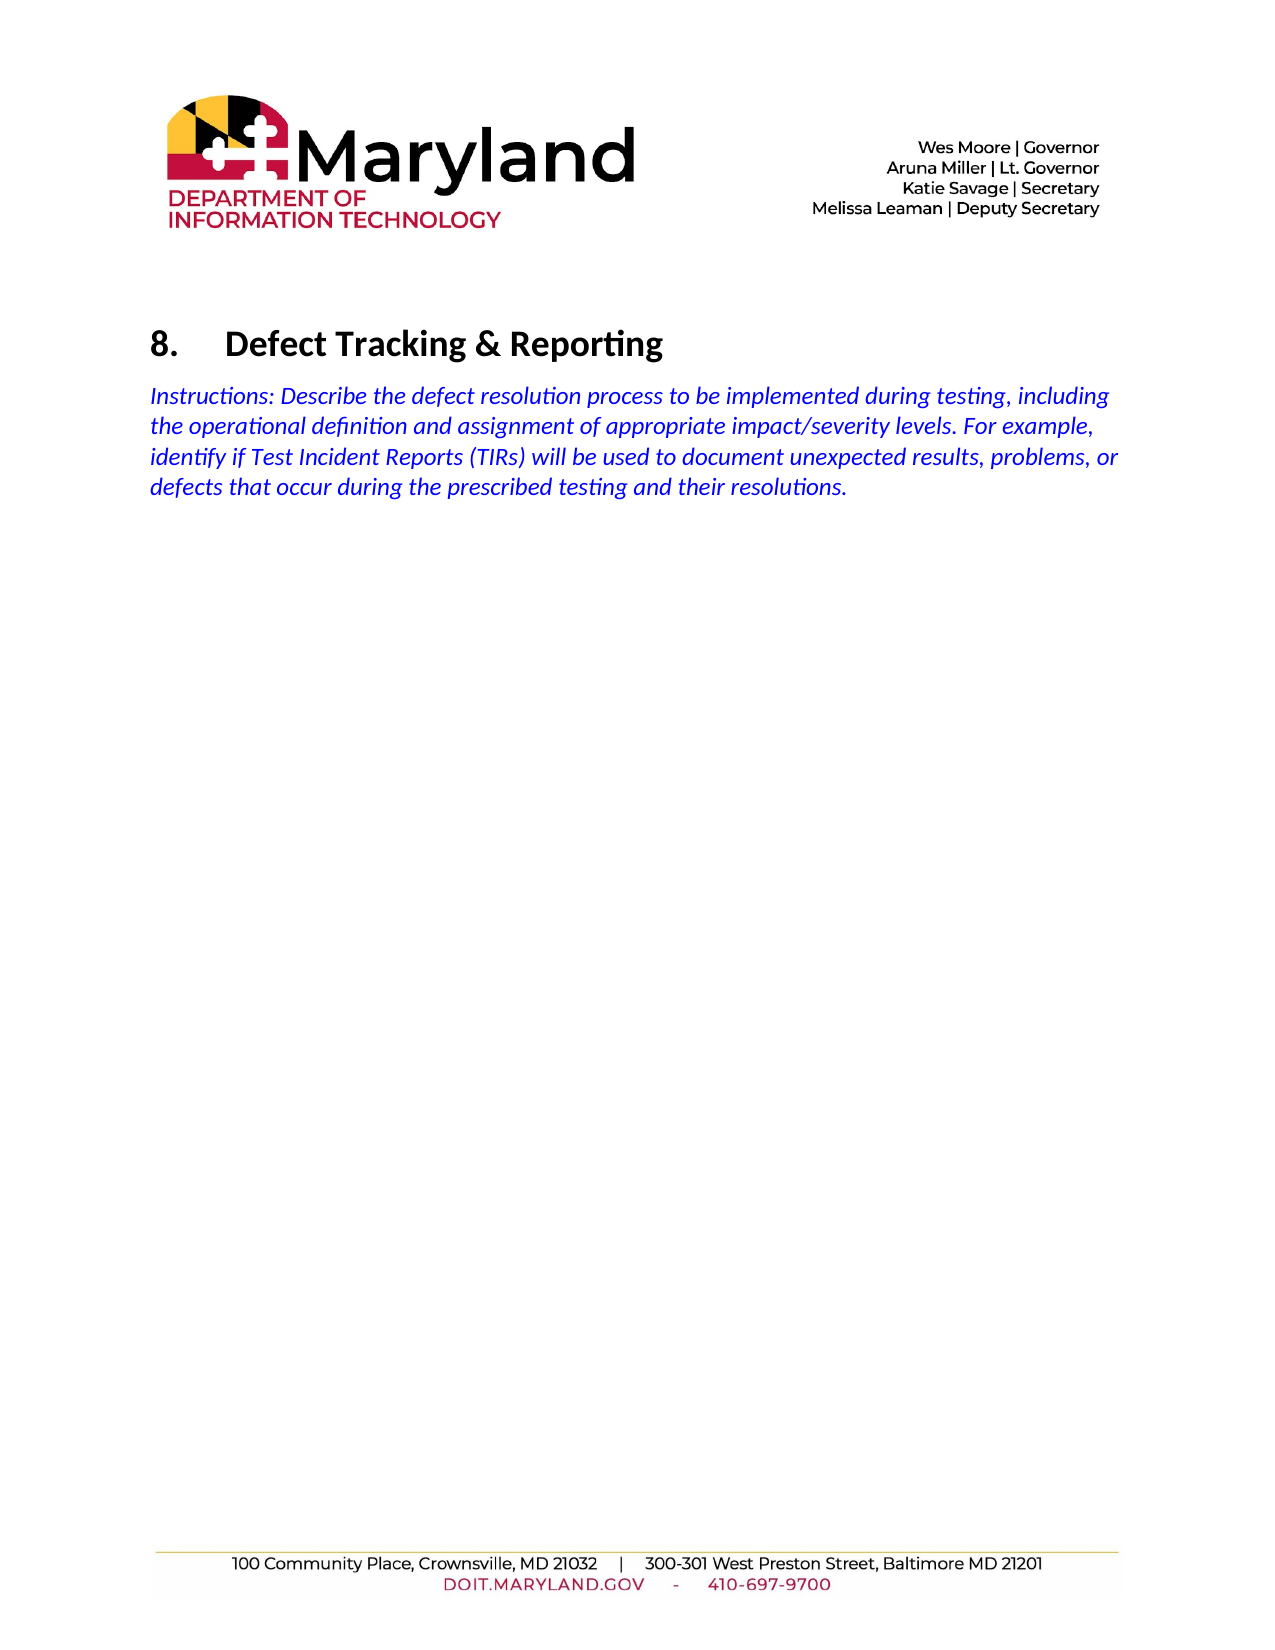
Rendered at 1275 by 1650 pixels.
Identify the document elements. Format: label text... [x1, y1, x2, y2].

picture [150, 52, 1125, 283]
subtitle Defect Tracking & Reporting [150, 319, 1125, 367]
text Instructions: Describe the defect resolution process to be implemented during testing, including the operational definition and assignment of appropriate impact/severity levels. For example, identify if Test Incident Reports (TIRs) will be used to document unexpected results, problems, or defects that occur during the prescribed testing and their resolutions. [150, 380, 1125, 502]
picture [150, 1546, 1125, 1598]
